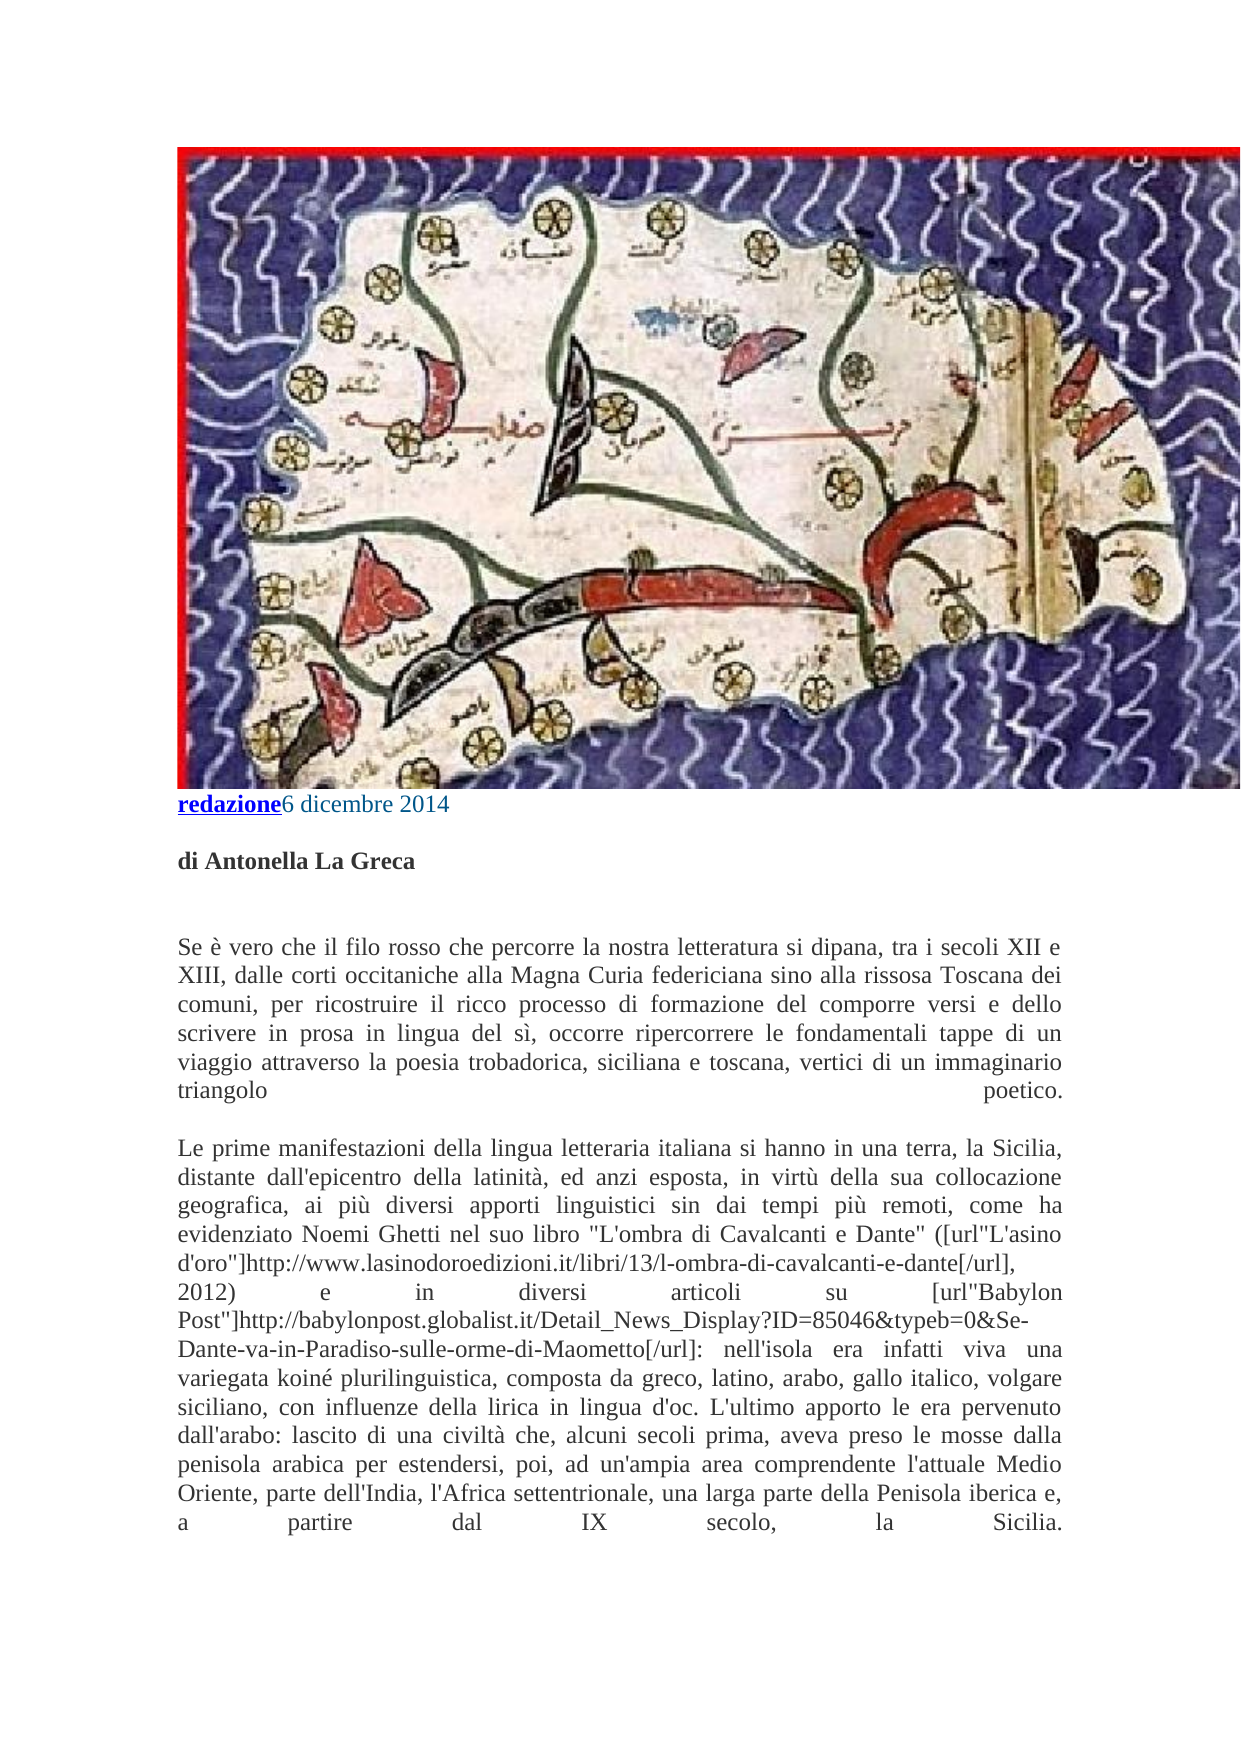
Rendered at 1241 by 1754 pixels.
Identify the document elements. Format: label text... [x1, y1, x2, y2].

picture [177, 147, 1241, 789]
text di Antonella La Greca [177, 846, 1063, 875]
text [177, 932, 1063, 1593]
text redazione6 dicembre 2014 [177, 789, 1063, 818]
